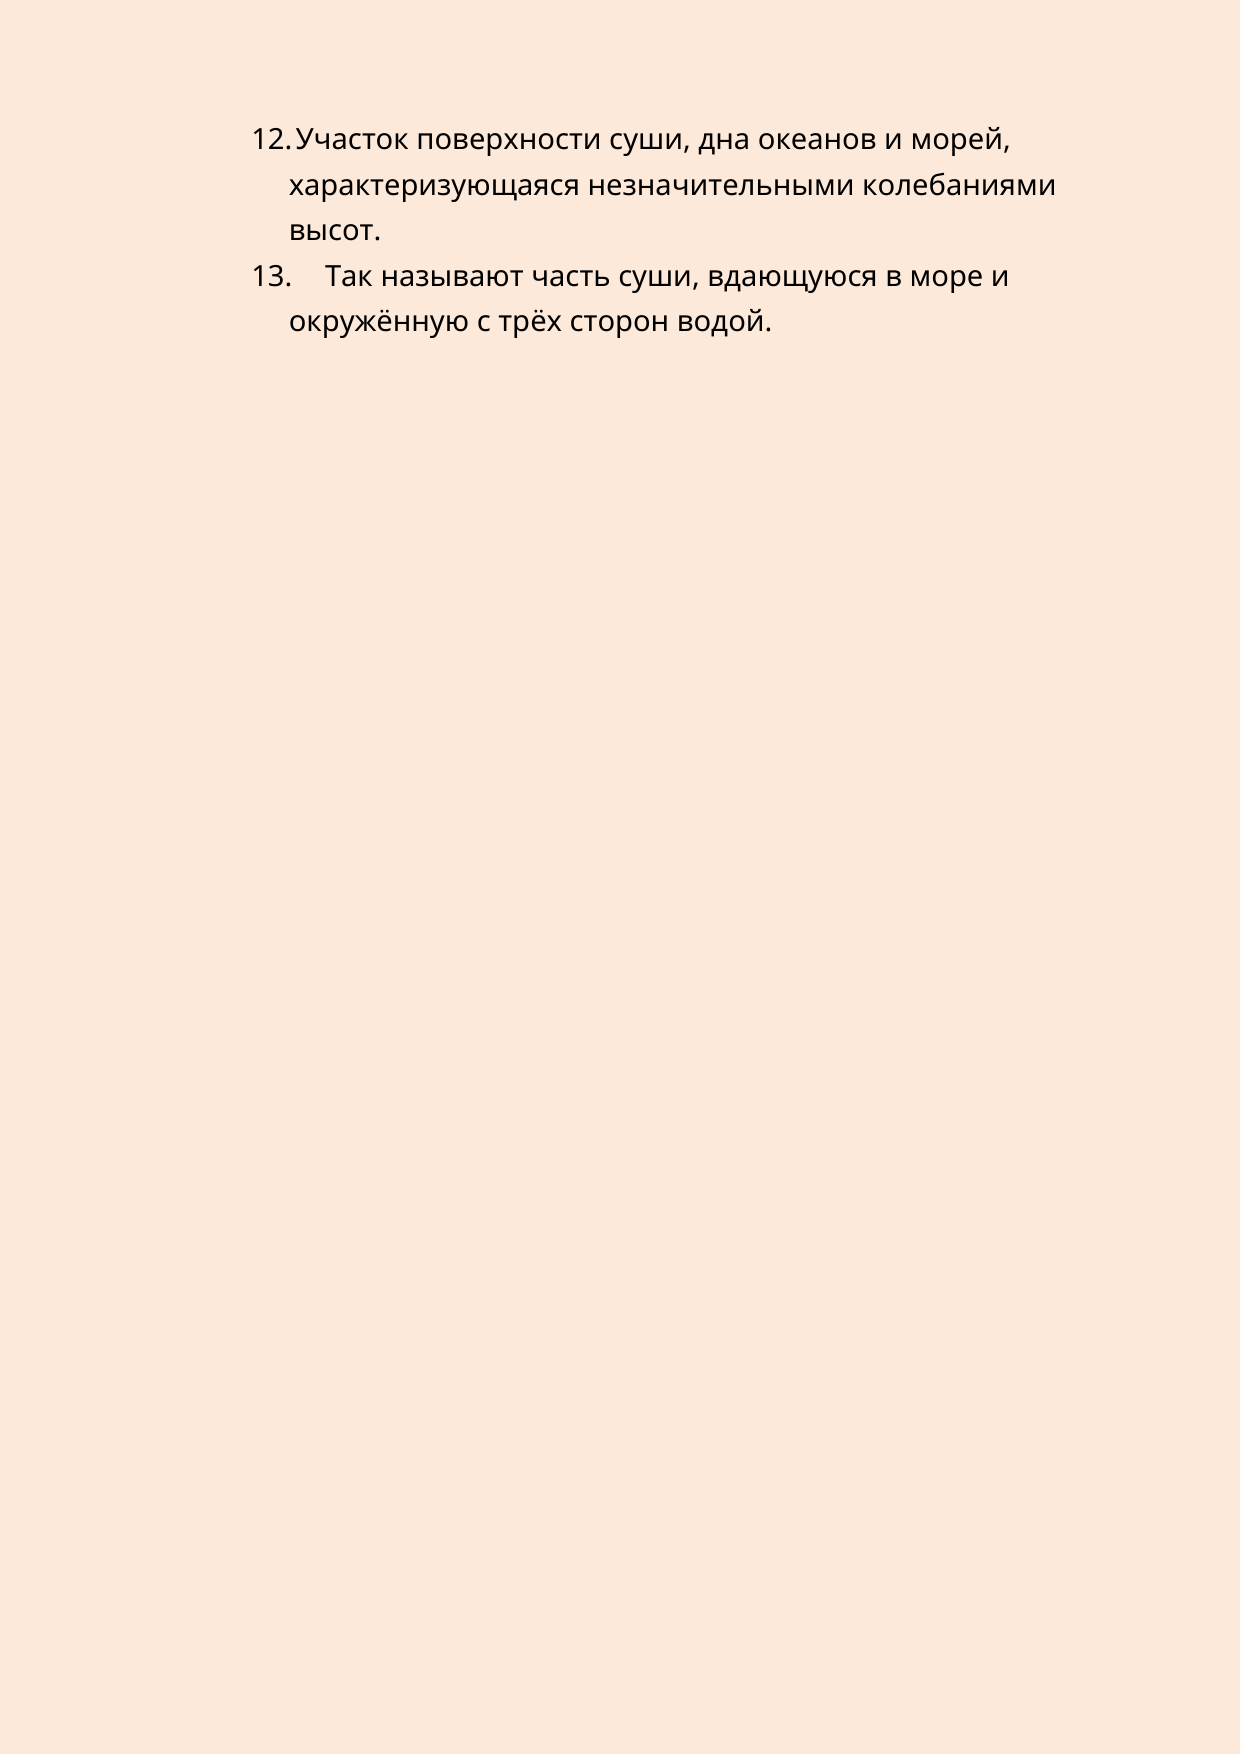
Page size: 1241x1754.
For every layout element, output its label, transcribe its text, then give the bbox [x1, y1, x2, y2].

list Так называют часть суши, вдающуюся в море и окружённую с трёх сторон водой. [251, 255, 1152, 340]
list Участок поверхности суши, дна океанов и морей, характеризующаяся незначительными колебаниями высот. [251, 118, 1152, 249]
